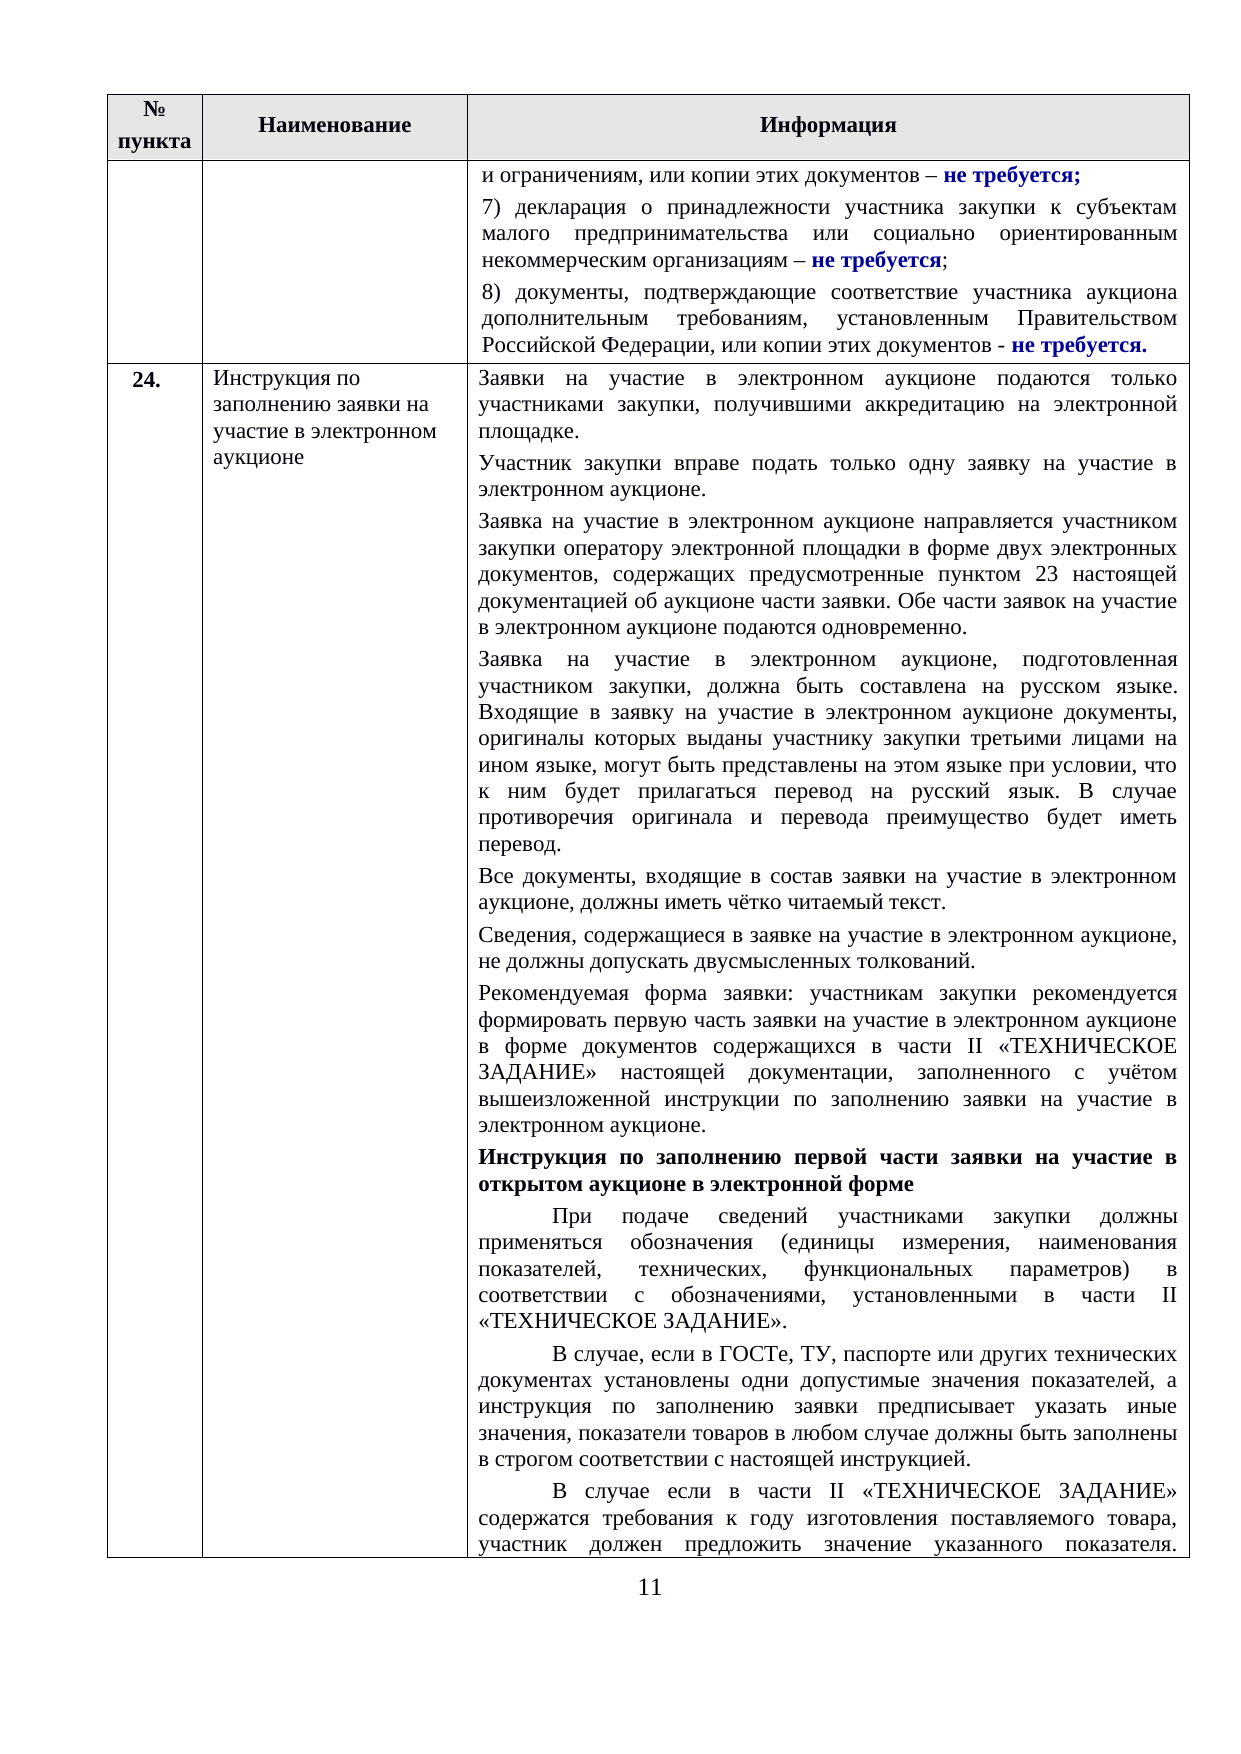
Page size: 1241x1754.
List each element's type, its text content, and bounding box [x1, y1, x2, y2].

table_header № пункта [108, 95, 202, 159]
table_cell [108, 364, 202, 1557]
table_cell [108, 161, 202, 363]
table_header Наименование [203, 95, 467, 159]
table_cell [203, 364, 467, 1557]
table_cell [203, 161, 467, 363]
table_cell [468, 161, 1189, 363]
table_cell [468, 364, 1189, 1557]
table_header Информация [468, 95, 1189, 159]
